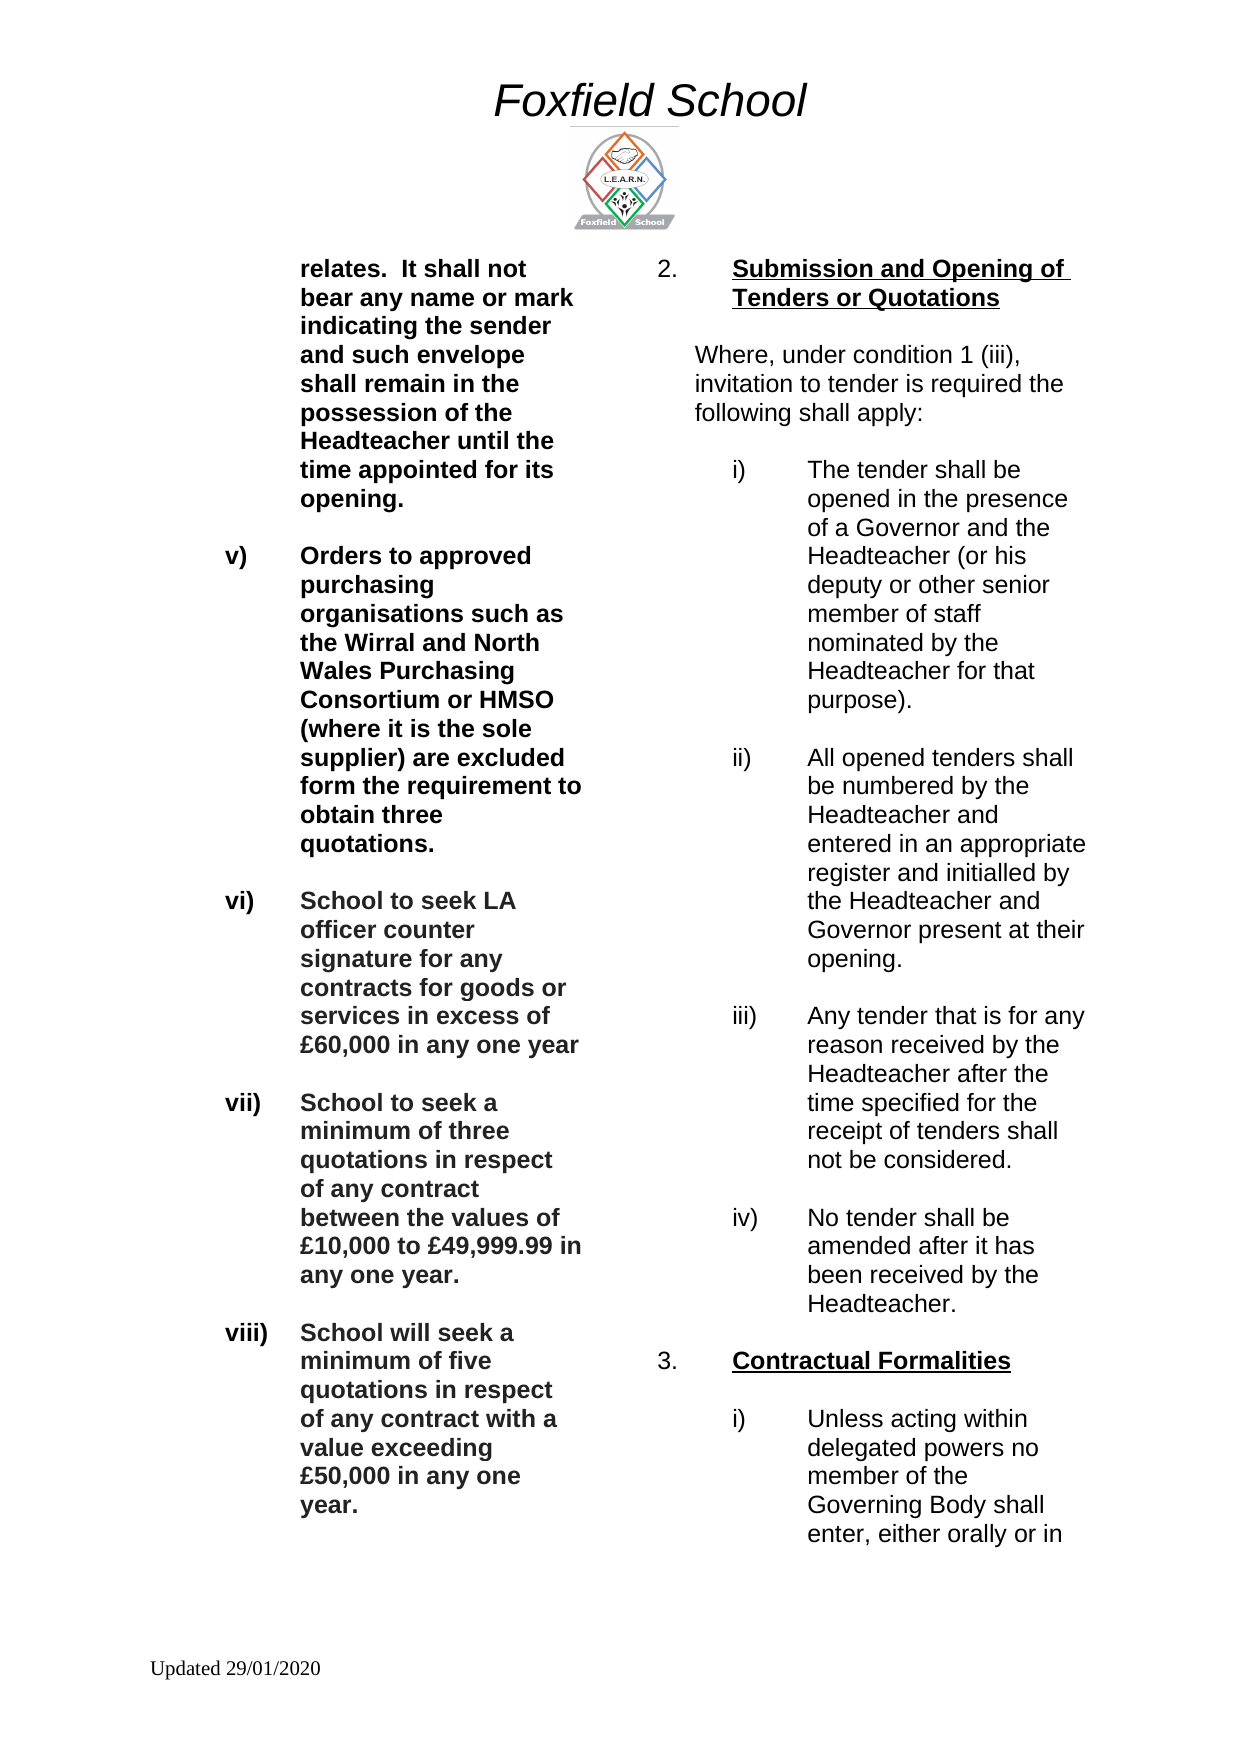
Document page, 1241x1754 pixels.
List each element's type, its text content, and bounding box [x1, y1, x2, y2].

list Any tender that is for any reason received by the Headteacher after the time specified for the receipt of tenders shall not be considered. [732, 1001, 1090, 1174]
text Where, under condition 1 (iii), invitation to tender is required the following shall apply: [694, 340, 1090, 426]
list School will seek a minimum of five quotations in respect of any contract with a value exceeding £50,000 in any one year. [225, 1317, 583, 1519]
list Contractual Formalities [657, 1346, 1090, 1375]
list Submission and Opening of Tenders or Quotations [657, 254, 1090, 311]
list School to seek LA officer counter signature for any contracts for goods or services in excess of £60,000 in any one year [225, 886, 583, 1059]
list Orders to approved purchasing organisations such as the Wirral and North Wales Purchasing Consortium or HMSO (where it is the sole supplier) are excluded form the requirement to obtain three quotations. [225, 541, 583, 857]
list No tender shall be amended after it has been received by the Headteacher. [732, 1202, 1090, 1317]
list School to seek a minimum of three quotations in respect of any contract between the values of £10,000 to £49,999.99 in any one year. [225, 1087, 583, 1289]
list All opened tenders shall be numbered by the Headteacher and entered in an appropriate register and initialled by the Headteacher and Governor present at their opening. [732, 742, 1090, 972]
picture [570, 126, 679, 230]
list The tender shall be opened in the presence of a Governor and the Headteacher (or his deputy or other senior member of staff nominated by the Headteacher for that purpose). [732, 455, 1090, 714]
